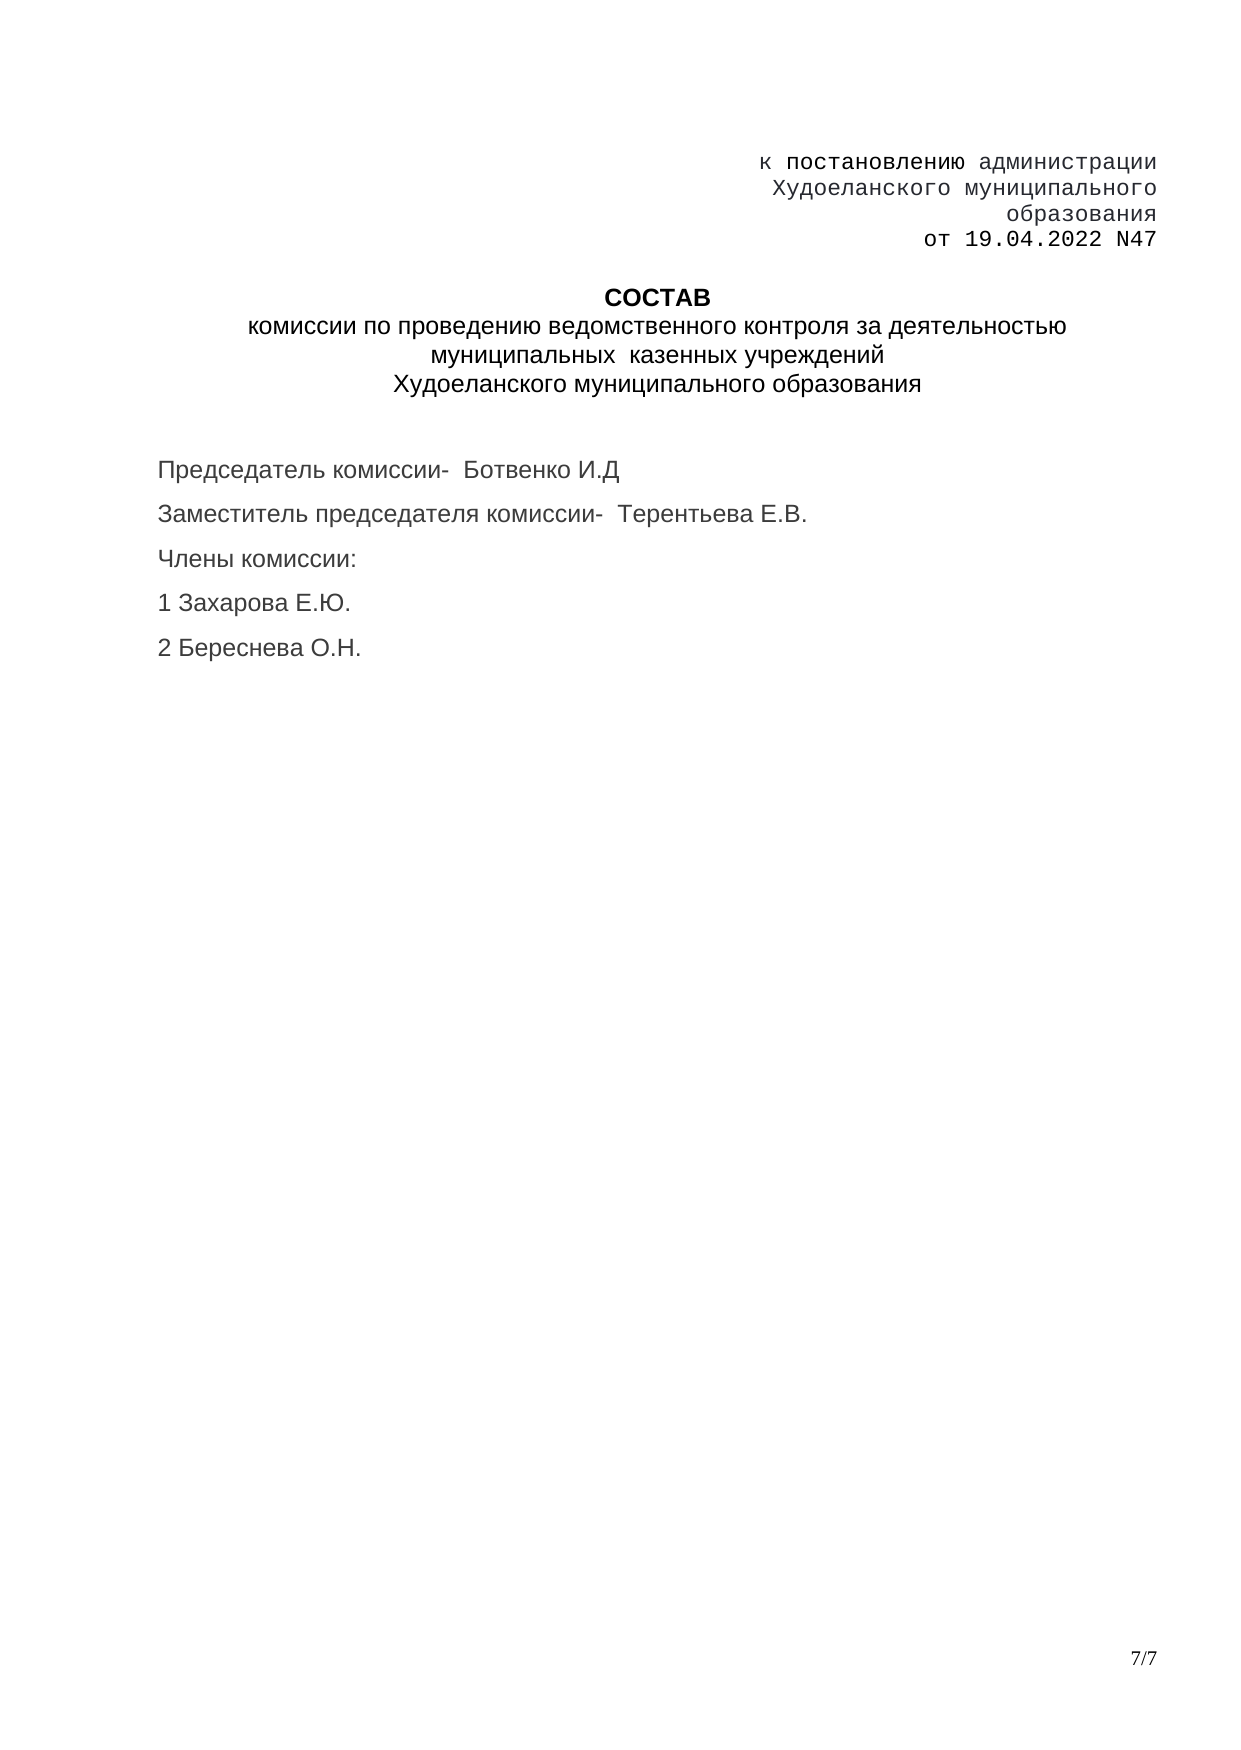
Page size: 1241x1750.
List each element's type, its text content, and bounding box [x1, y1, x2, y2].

text 1 Захарова Е.Ю. [83, 588, 1157, 617]
text Худоеланского муниципального [83, 176, 1157, 202]
text 2 Береснева О.Н. [83, 632, 1157, 661]
text Члены комиссии: [83, 544, 1157, 572]
text СОСТАВ [83, 282, 1157, 311]
text муниципальных казенных учреждений [83, 340, 1157, 369]
text Председатель комиссии- Ботвенко И.Д [157, 455, 1157, 484]
text образования [83, 202, 1157, 228]
text комиссии по проведению ведомственного контроля за деятельностью [83, 311, 1157, 340]
text Худоеланского муниципального образования [83, 369, 1157, 397]
text от 19.04.2022 N47 [83, 228, 1157, 254]
text Заместитель председателя комиссии- Терентьева Е.В. [157, 499, 1157, 528]
text к постановлению администрации [83, 150, 1157, 176]
